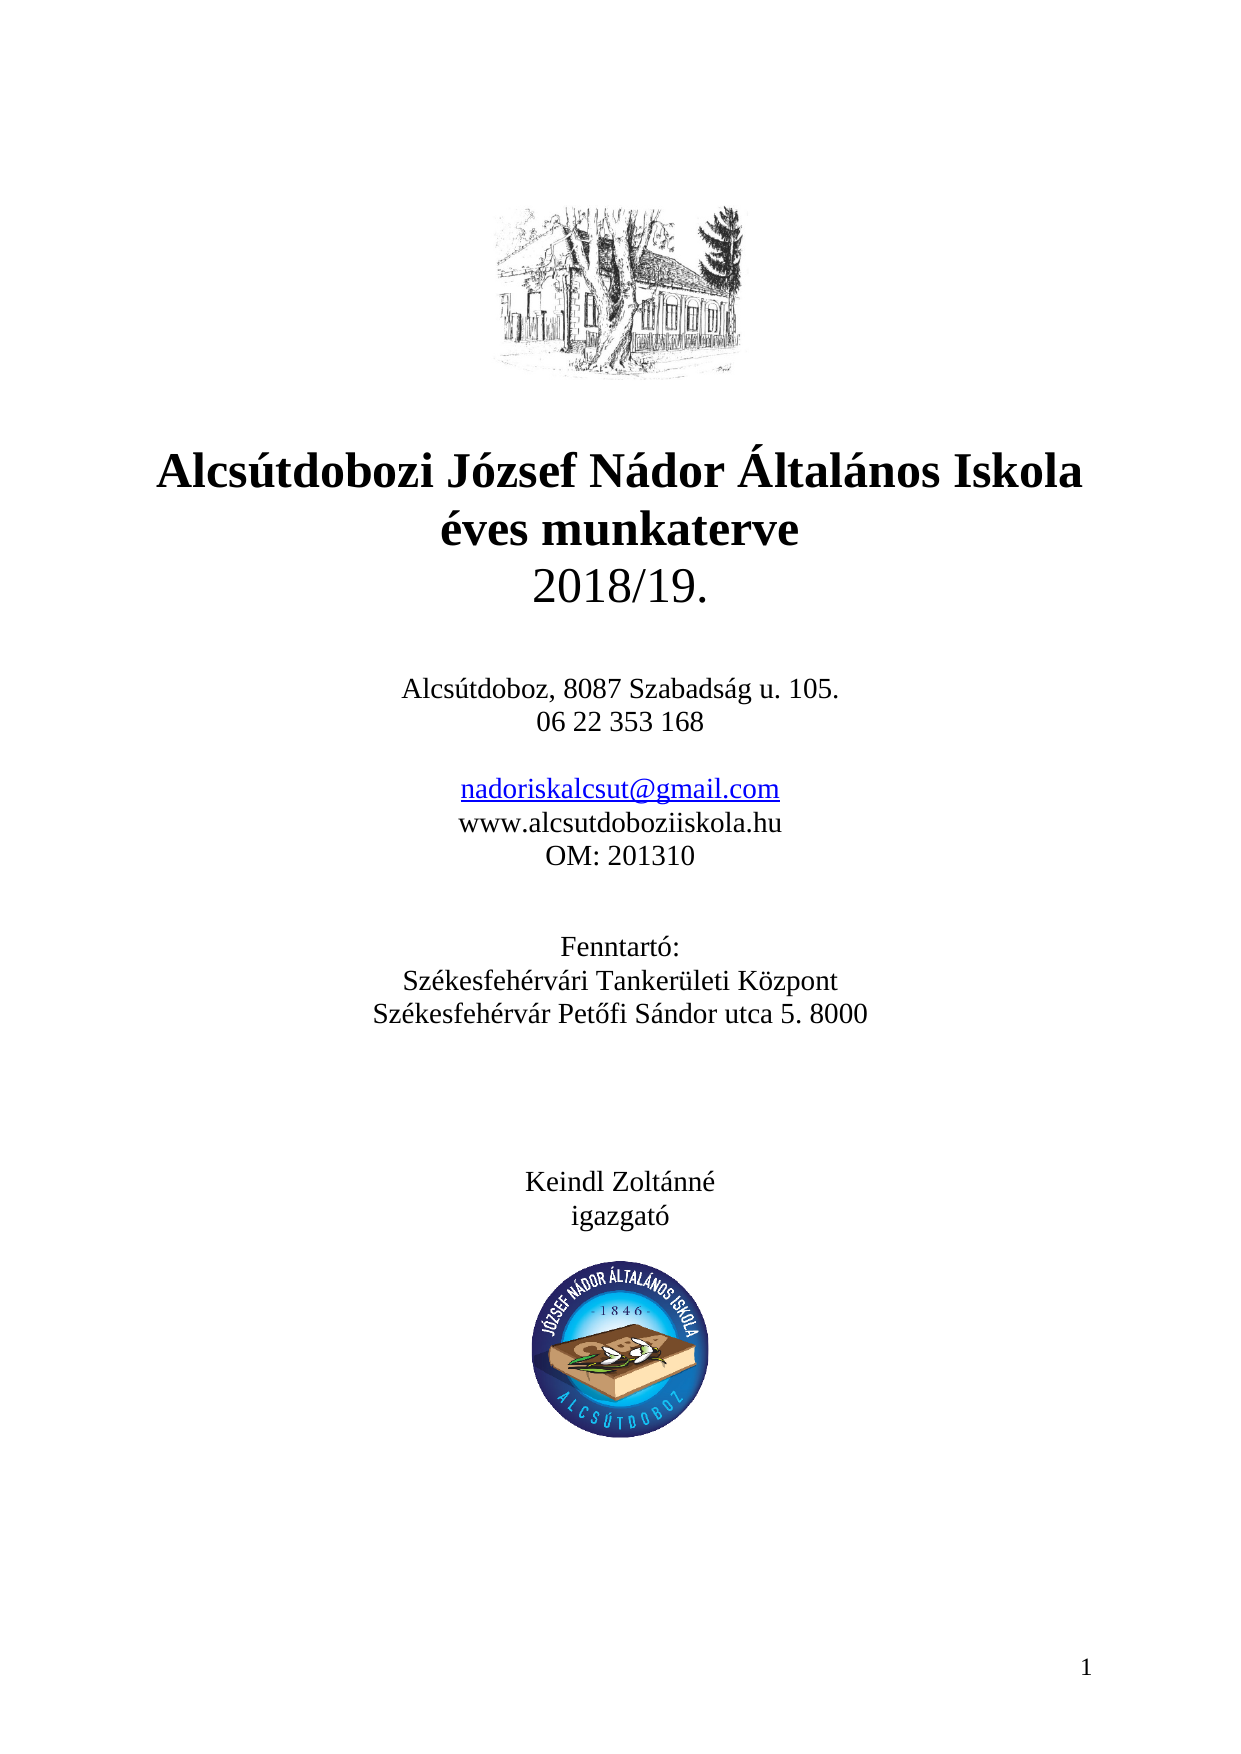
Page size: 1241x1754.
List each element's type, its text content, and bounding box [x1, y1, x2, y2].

text nadoriskalcsut@gmail.com [148, 771, 1093, 805]
text Székesfehérvári Tankerületi Központ [148, 963, 1093, 997]
picture [489, 205, 751, 384]
text OM: 201310 [148, 838, 1093, 872]
text www.alcsutdoboziiskola.hu [148, 805, 1093, 838]
text igazgató [148, 1198, 1093, 1231]
text Székesfehérvár Petőfi Sándor utca 5. 8000 [148, 997, 1093, 1030]
text 06 22 353 168 [148, 704, 1093, 738]
text 2018/19. [148, 556, 1093, 613]
picture [531, 1260, 709, 1438]
text Alcsútdobozi József Nádor Általános Iskola éves munkaterve [148, 441, 1093, 556]
text Keindl Zoltánné [148, 1164, 1093, 1198]
text Fenntartó: [148, 929, 1093, 963]
text Alcsútdoboz, 8087 Szabadság u. 105. [148, 671, 1093, 704]
